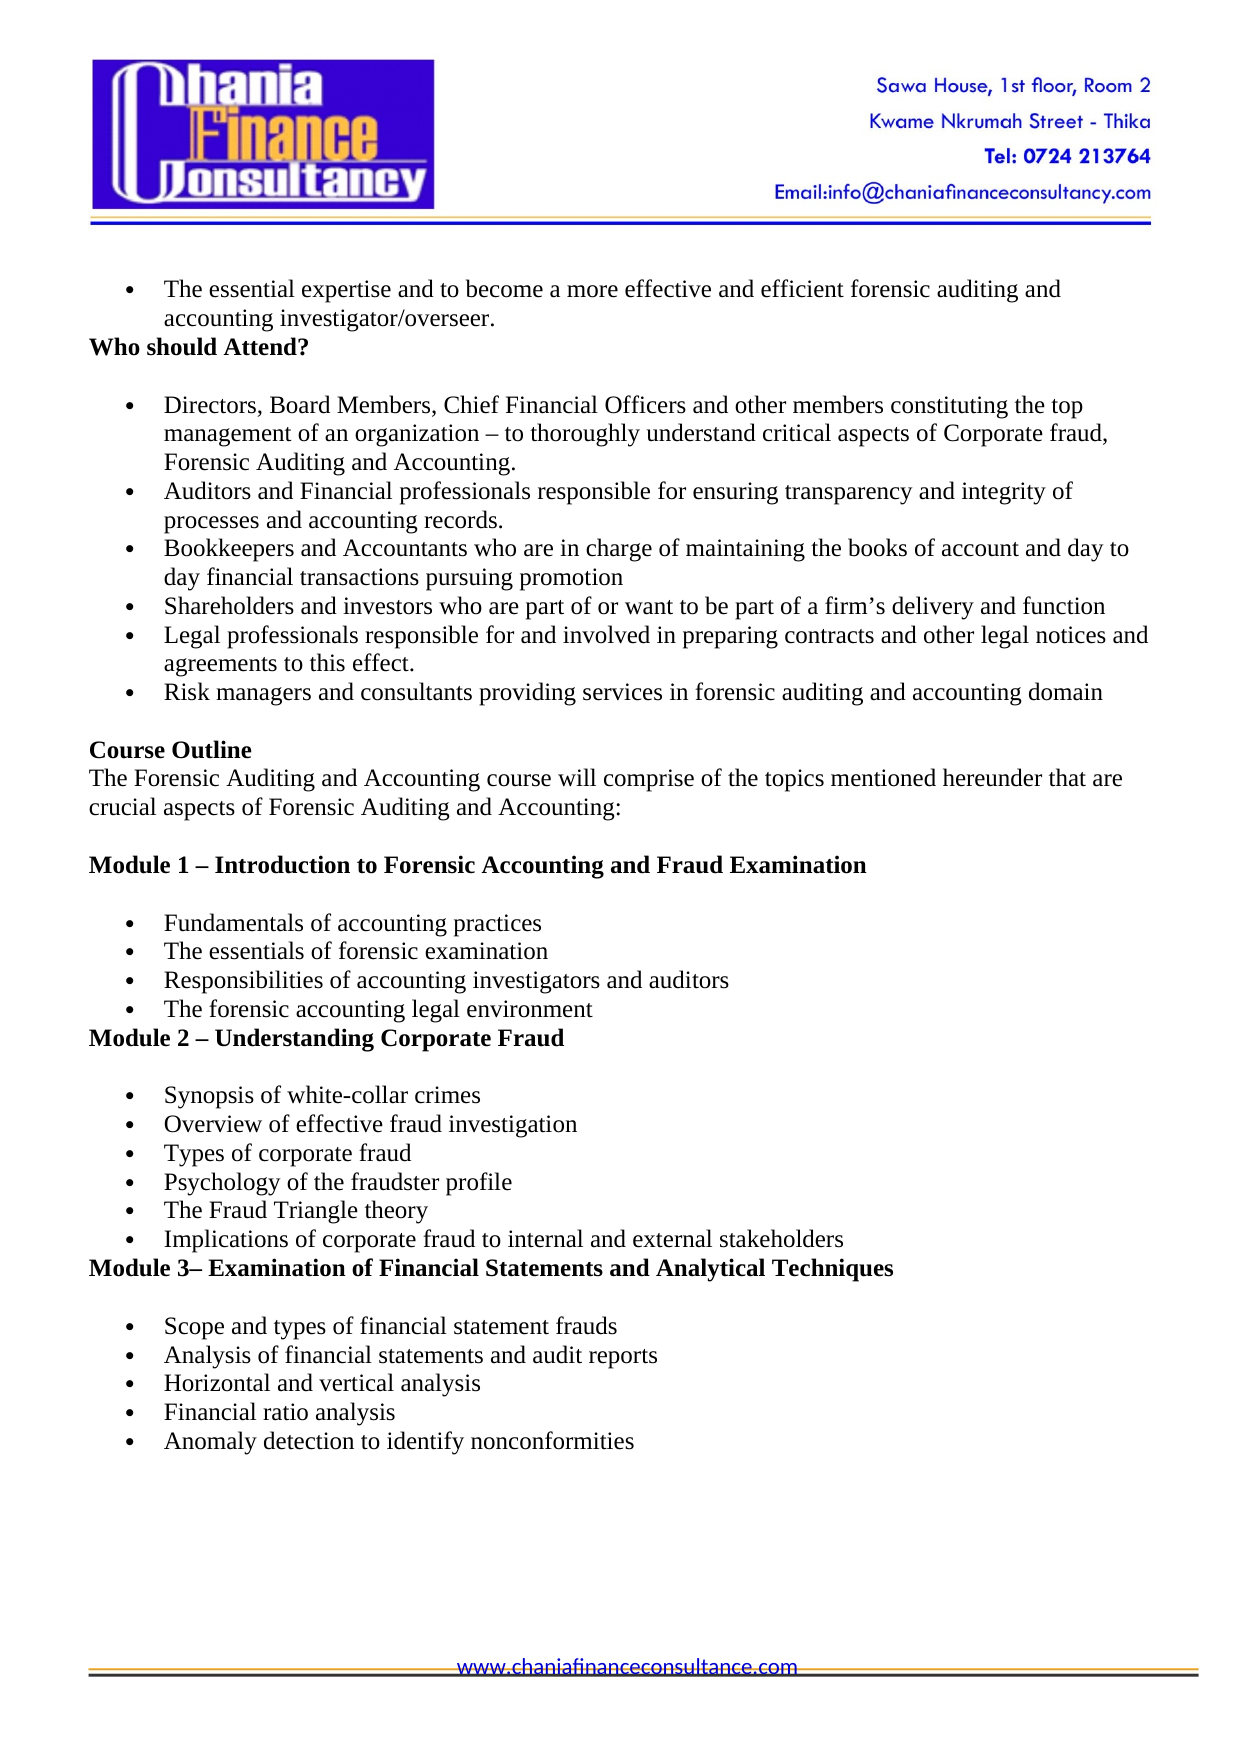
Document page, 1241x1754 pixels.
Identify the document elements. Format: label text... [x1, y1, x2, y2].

list Directors, Board Members, Chief Financial Officers and other members constituting the top management of an organization – to thoroughly understand critical aspects of Corporate fraud, Forensic Auditing and Accounting. [126, 390, 1166, 476]
text Module 1 – Introduction to Forensic Accounting and Fraud Examination [89, 850, 1166, 878]
list The forensic accounting legal environment [126, 994, 1166, 1023]
list Implications of corporate fraud to internal and external stakeholders [126, 1224, 1166, 1253]
text The Forensic Auditing and Accounting course will comprise of the topics mentioned hereunder that are crucial aspects of Forensic Auditing and Accounting: [89, 763, 1166, 821]
picture [88, 1668, 1199, 1677]
list Psychology of the fraudster profile [126, 1167, 1166, 1196]
list Horizontal and vertical analysis [126, 1368, 1166, 1397]
list Fundamentals of accounting practices [126, 908, 1166, 936]
list Bookkeepers and Accountants who are in charge of maintaining the books of account and day to day financial transactions pursuing promotion [126, 533, 1166, 591]
list Legal professionals responsible for and involved in preparing contracts and other legal notices and agreements to this effect. [126, 620, 1166, 677]
list Responsibilities of accounting investigators and auditors [126, 965, 1166, 994]
text Who should Attend? [89, 332, 1166, 361]
list Scope and types of financial statement frauds [126, 1311, 1166, 1340]
picture [0, 22, 1236, 257]
list The essential expertise and to become a more effective and efficient forensic auditing and accounting investigator/overseer. [126, 257, 1166, 332]
list Overview of effective fraud investigation [126, 1109, 1166, 1138]
text Module 2 – Understanding Corporate Fraud [89, 1023, 1166, 1051]
list Shareholders and investors who are part of or want to be part of a firm’s delivery and function [126, 591, 1166, 620]
list Synopsis of white-collar crimes [126, 1081, 1166, 1109]
list Analysis of financial statements and audit reports [126, 1340, 1166, 1368]
list The essentials of forensic examination [126, 936, 1166, 965]
text Module 3– Examination of Financial Statements and Analytical Techniques [89, 1253, 1166, 1282]
list Financial ratio analysis [126, 1397, 1166, 1426]
list Risk managers and consultants providing services in forensic auditing and accounting domain [126, 677, 1166, 706]
list Anomaly detection to identify nonconformities [126, 1426, 1166, 1455]
text Course Outline [89, 735, 1166, 763]
list Auditors and Financial professionals responsible for ensuring transparency and integrity of processes and accounting records. [126, 476, 1166, 533]
list The Fraud Triangle theory [126, 1196, 1166, 1224]
list Types of corporate fraud [126, 1138, 1166, 1167]
